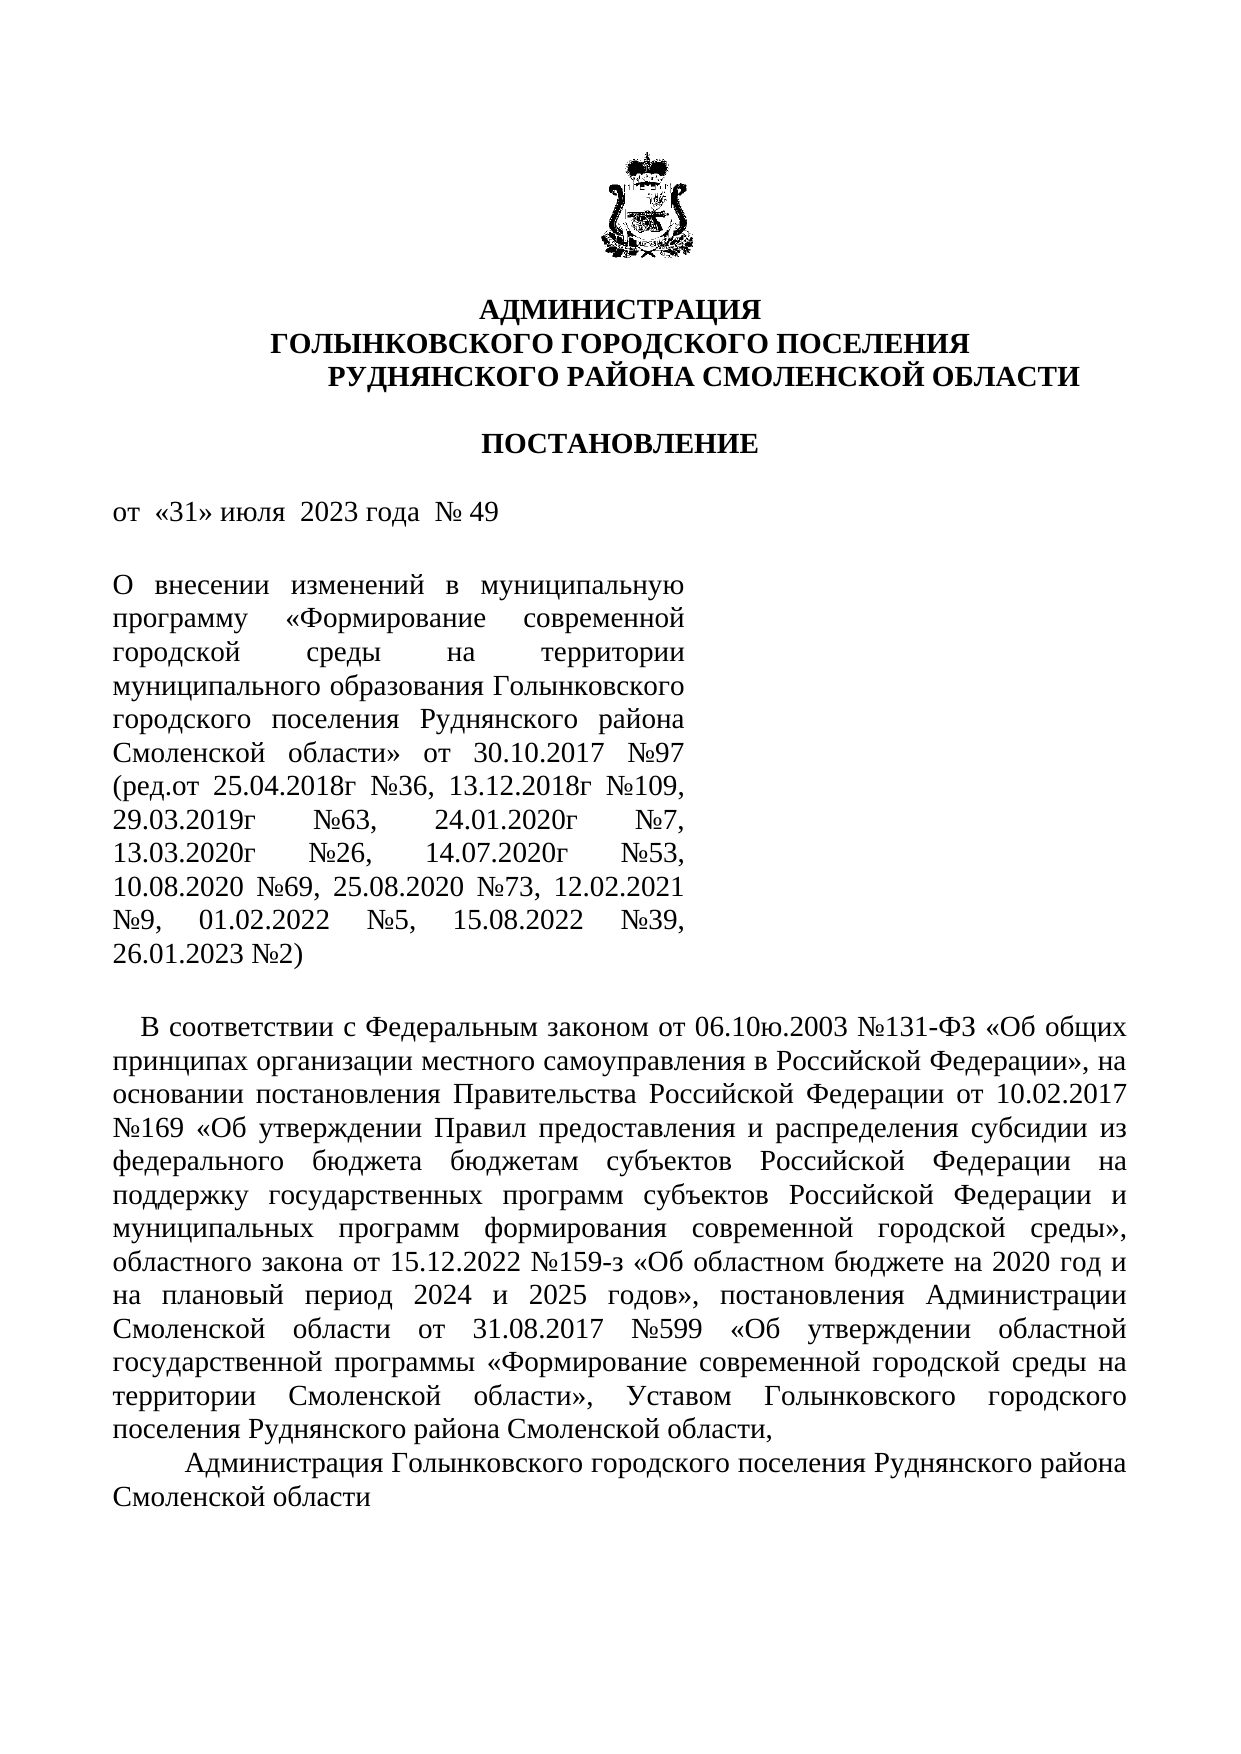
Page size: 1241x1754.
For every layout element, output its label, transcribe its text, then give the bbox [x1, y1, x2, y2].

text АДМИНИСТРАЦИЯ [112, 292, 1128, 326]
text от «31» июля 2023 года № 49 [112, 494, 1128, 527]
title О внесении изменений в муниципальную программу «Формирование современной городской среды на территории муниципального образования Голынковского городского поселения Руднянского района Смоленской области» от 30.10.2017 №97 (ред.от 25.04.2018г №36, 13.12.2018г №109, 29.03.2019г №63, 24.01.2020г №7, 13.03.2020г №26, 14.07.2020г №53, 10.08.2020 №69, 25.08.2020 №73, 12.02.2021 №9, 01.02.2022 №5, 15.08.2022 №39, 26.01.2023 №2) [112, 567, 685, 969]
picture [599, 150, 697, 264]
text ГОЛЫНКОВСКОГО ГОРОДСКОГО ПОСЕЛЕНИЯ РУДНЯНСКОГО РАЙОНА СМОЛЕНСКОЙ ОБЛАСТИ [112, 326, 1128, 393]
text В соответствии с Федеральным законом от 06.10ю.2003 №131-ФЗ «Об общих принципах организации местного самоуправления в Российской Федерации», на основании постановления Правительства Российской Федерации от 10.02.2017 №169 «Об утверждении Правил предоставления и распределения субсидии из федерального бюджета бюджетам субъектов Российской Федерации на поддержку государственных программ субъектов Российской Федерации и муниципальных программ формирования современной городской среды», областного закона от 15.12.2022 №159-з «Об областном бюджете на 2020 год и на плановый период 2024 и 2025 годов», постановления Администрации Смоленской области от 31.08.2017 №599 «Об утверждении областной государственной программы «Формирование современной городской среды на территории Смоленской области», Уставом Голынковского городского поселения Руднянского района Смоленской области, [112, 1009, 1128, 1445]
text Администрация Голынковского городского поселения Руднянского района Смоленской области [112, 1445, 1128, 1512]
text ПОСТАНОВЛЕНИЕ [112, 427, 1128, 460]
